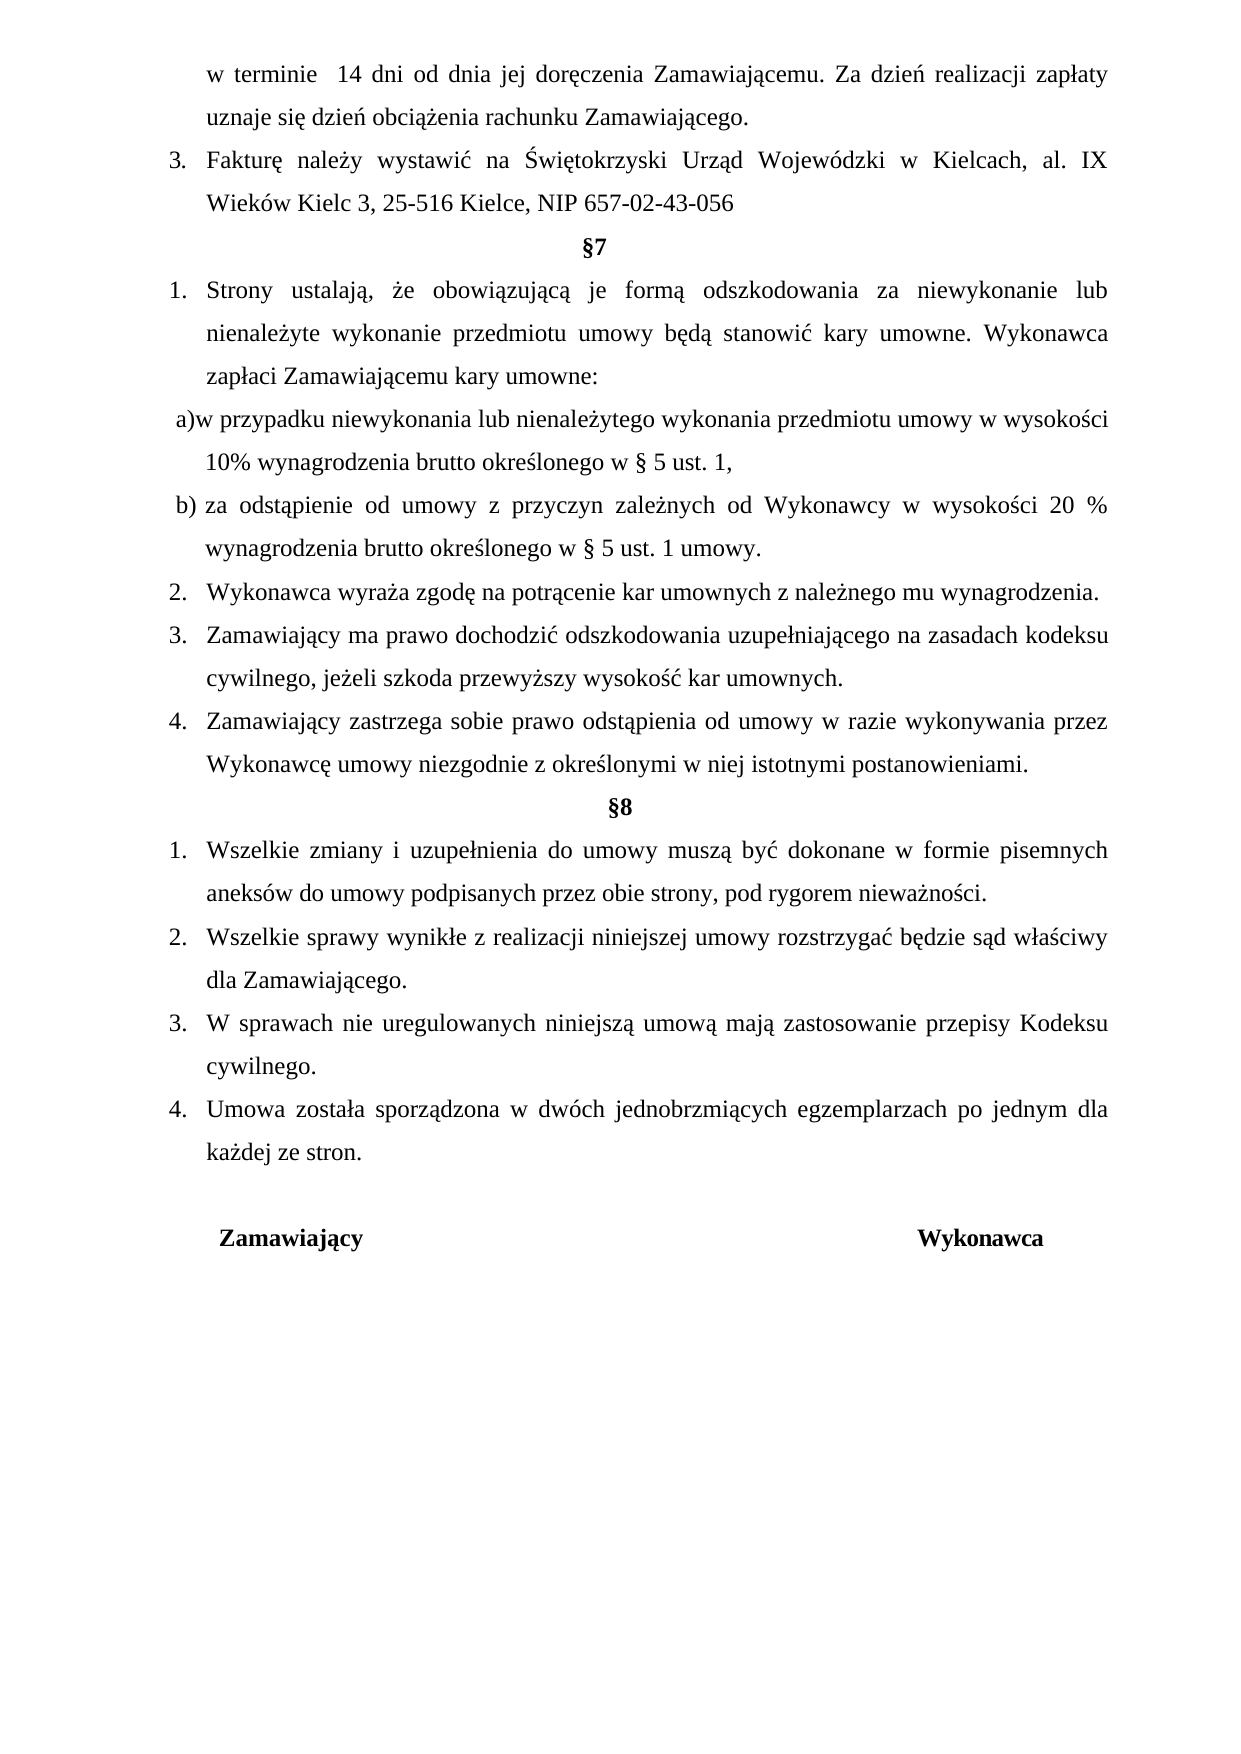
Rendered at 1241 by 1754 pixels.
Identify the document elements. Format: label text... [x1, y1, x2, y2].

list W sprawach nie uregulowanych niniejszą umową mają zastosowanie przepisy Kodeksu cywilnego. [169, 1008, 1109, 1080]
list Wykonawca wyraża zgodę na potrącenie kar umownych z należnego mu wynagrodzenia. [169, 577, 1109, 605]
list w przypadku niewykonania lub nienależytego wykonania przedmiotu umowy w wysokości 10% wynagrodzenia brutto określonego w § 5 ust. 1, [176, 404, 1109, 476]
list za odstąpienie od umowy z przyczyn zależnych od Wykonawcy w wysokości 20 % wynagrodzenia brutto określonego w § 5 ust. 1 umowy. [176, 490, 1109, 562]
list Fakturę należy wystawić na Świętokrzyski Urząd Wojewódzki w Kielcach, al. IX Wieków Kielc 3, 25-516 Kielce, NIP 657-02-43-056 [169, 145, 1108, 217]
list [169, 59, 1108, 131]
list Wszelkie zmiany i uzupełnienia do umowy muszą być dokonane w formie pisemnych aneksów do umowy podpisanych przez obie strony, pod rygorem nieważności. [169, 835, 1109, 907]
list Strony ustalają, że obowiązującą je formą odszkodowania za niewykonanie lub nienależyte wykonanie przedmiotu umowy będą stanowić kary umowne. Wykonawca zapłaci Zamawiającemu kary umowne: [169, 275, 1109, 390]
list Wszelkie sprawy wynikłe z realizacji niniejszej umowy rozstrzygać będzie sąd właściwy dla Zamawiającego. [169, 922, 1109, 993]
list Zamawiający Wykonawca [206, 1223, 1109, 1252]
list Zamawiający ma prawo dochodzić odszkodowania uzupełniającego na zasadach kodeksu cywilnego, jeżeli szkoda przewyższy wysokość kar umownych. [169, 620, 1109, 692]
list Zamawiający zastrzega sobie prawo odstąpienia od umowy w razie wykonywania przez Wykonawcę umowy niezgodnie z określonymi w niej istotnymi postanowieniami. [169, 706, 1109, 778]
text §7 [582, 232, 1109, 260]
list Umowa została sporządzona w dwóch jednobrzmiących egzemplarzach po jednym dla każdej ze stron. [169, 1094, 1109, 1166]
text §8 [131, 792, 1108, 821]
